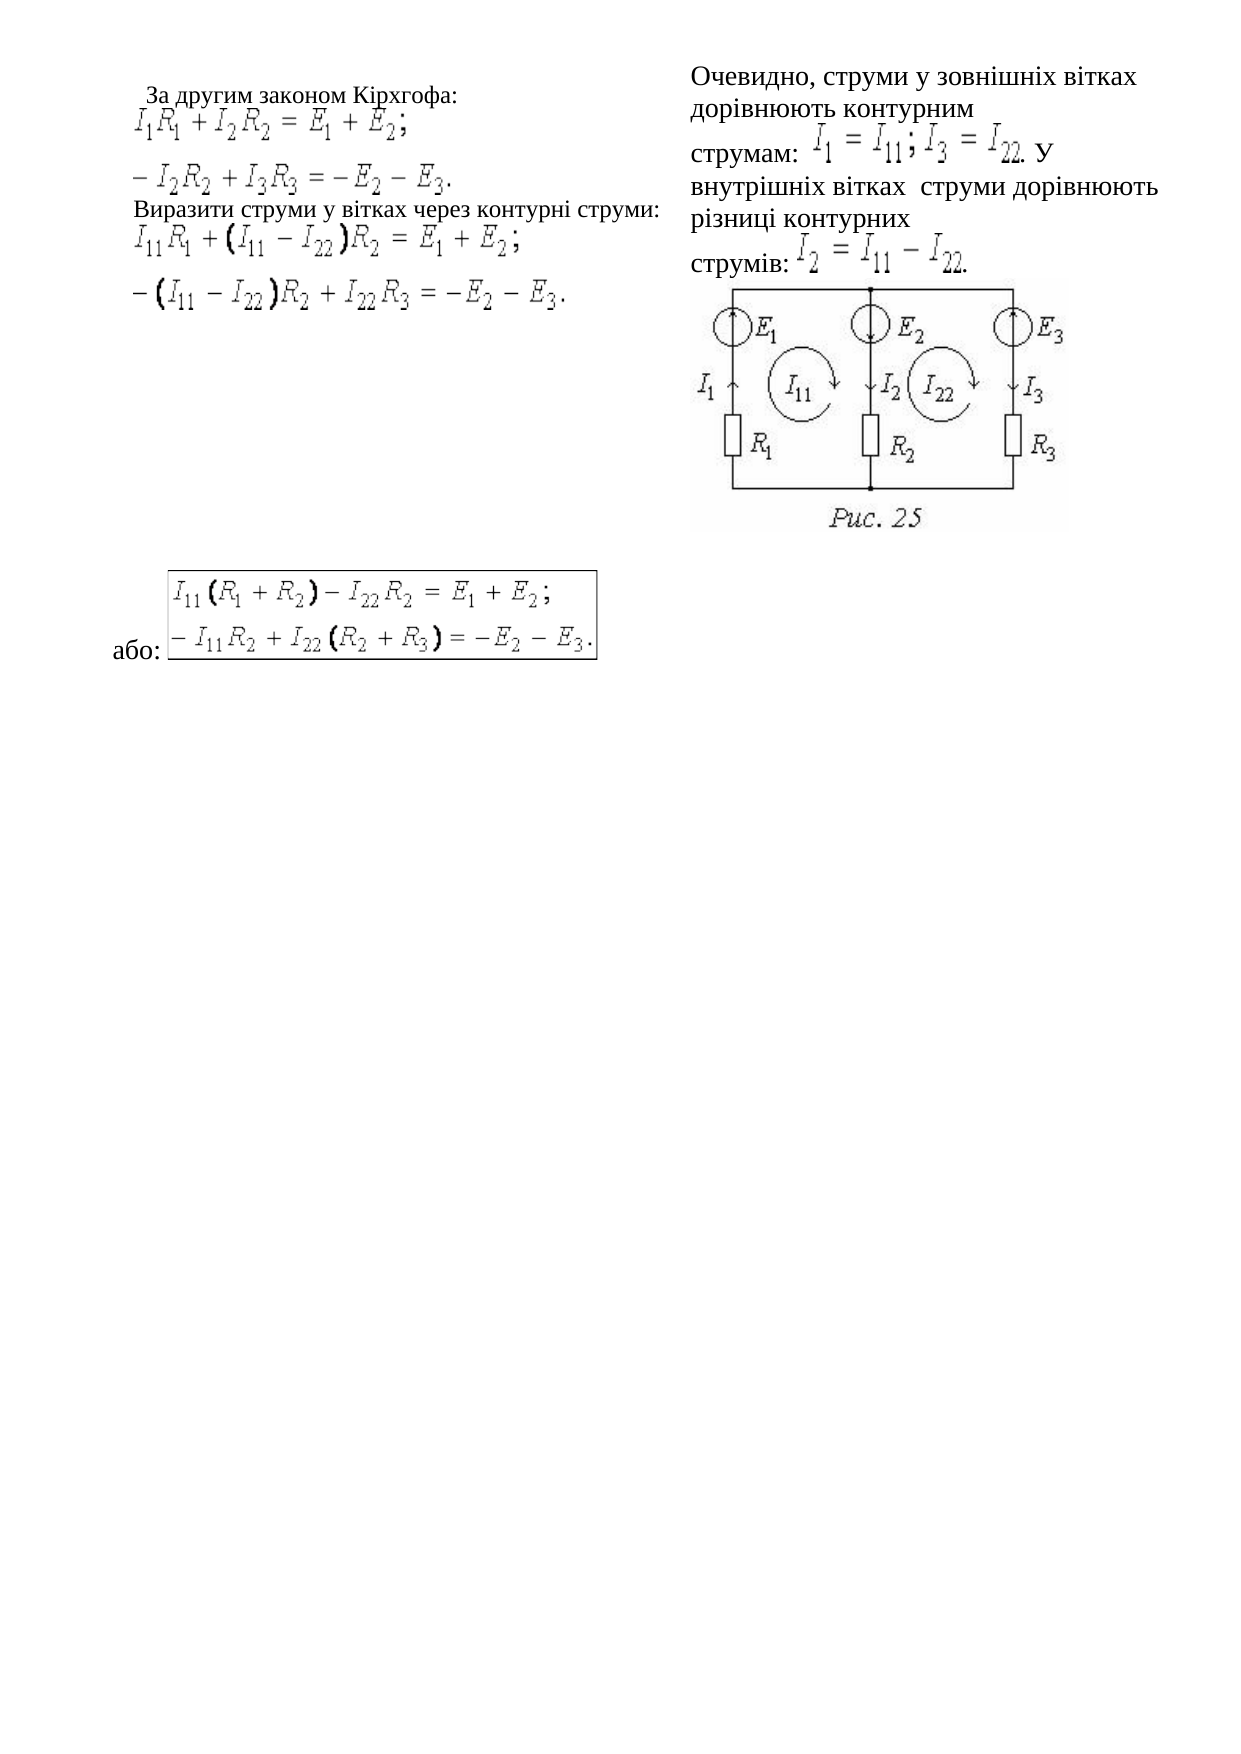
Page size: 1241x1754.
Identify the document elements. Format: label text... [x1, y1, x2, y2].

picture [133, 108, 451, 195]
picture [133, 223, 565, 310]
table_header За другим законом Кірхгофа: Виразити струми у вітках через контурні струми: [112, 59, 686, 350]
picture [797, 233, 962, 273]
picture [167, 570, 598, 660]
picture [813, 123, 1020, 163]
picture [690, 278, 1069, 532]
